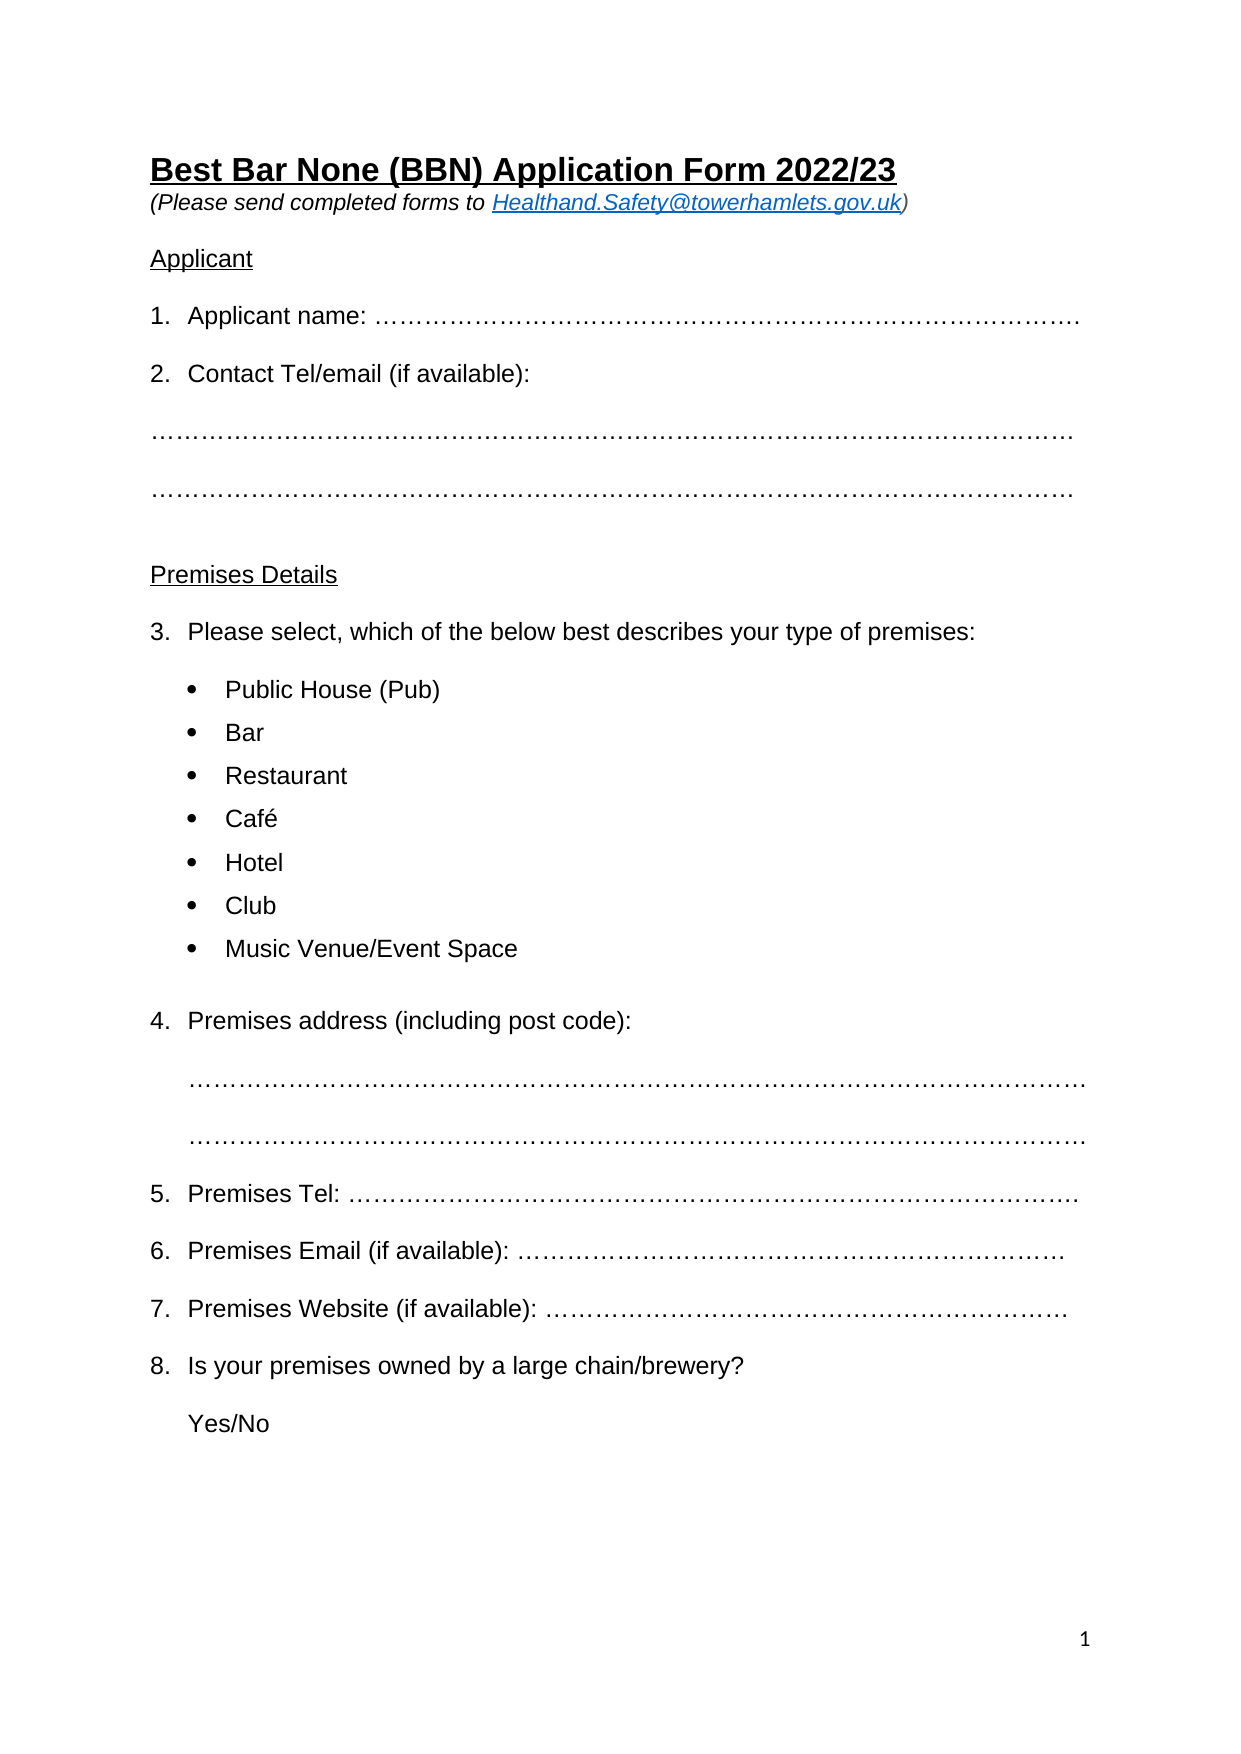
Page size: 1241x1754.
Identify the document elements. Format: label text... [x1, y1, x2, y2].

list Public House (Pub) [187, 675, 1090, 704]
text Applicant [150, 243, 1090, 272]
list Contact Tel/email (if available): [150, 358, 1090, 387]
list Premises Email (if available): ………………………………………………………… [150, 1236, 1090, 1265]
list Please select, which of the below best describes your type of premises: [150, 617, 1090, 646]
text Premises Details [150, 560, 1090, 588]
text Yes/No [150, 1409, 1090, 1437]
list Is your premises owned by a large chain/brewery? [150, 1351, 1090, 1380]
list Café [187, 804, 1090, 833]
list Premises Tel: ……………………………………………………………………………. [150, 1179, 1090, 1207]
list Club [187, 891, 1090, 920]
text ……………………………………………………………………………………………………………………………………………………………………………………………… [187, 1064, 1090, 1150]
list Music Venue/Event Space [187, 934, 1090, 963]
text (Please send completed forms to Healthand.Safety@towerhamlets.gov.uk) [150, 188, 1090, 215]
text …………………………………………………………………………………………………………………………………………………………………………………………………… [150, 416, 1090, 502]
list Applicant name: …………………………………………………………………………. [150, 301, 1090, 330]
list Restaurant [187, 761, 1090, 790]
list Premises address (including post code): [150, 1006, 1090, 1035]
list Hotel [187, 848, 1090, 877]
text Best Bar None (BBN) Application Form 2022/23 [150, 150, 1090, 188]
list Bar [187, 718, 1090, 747]
list Premises Website (if available): ……………………………………………………… [150, 1294, 1090, 1322]
